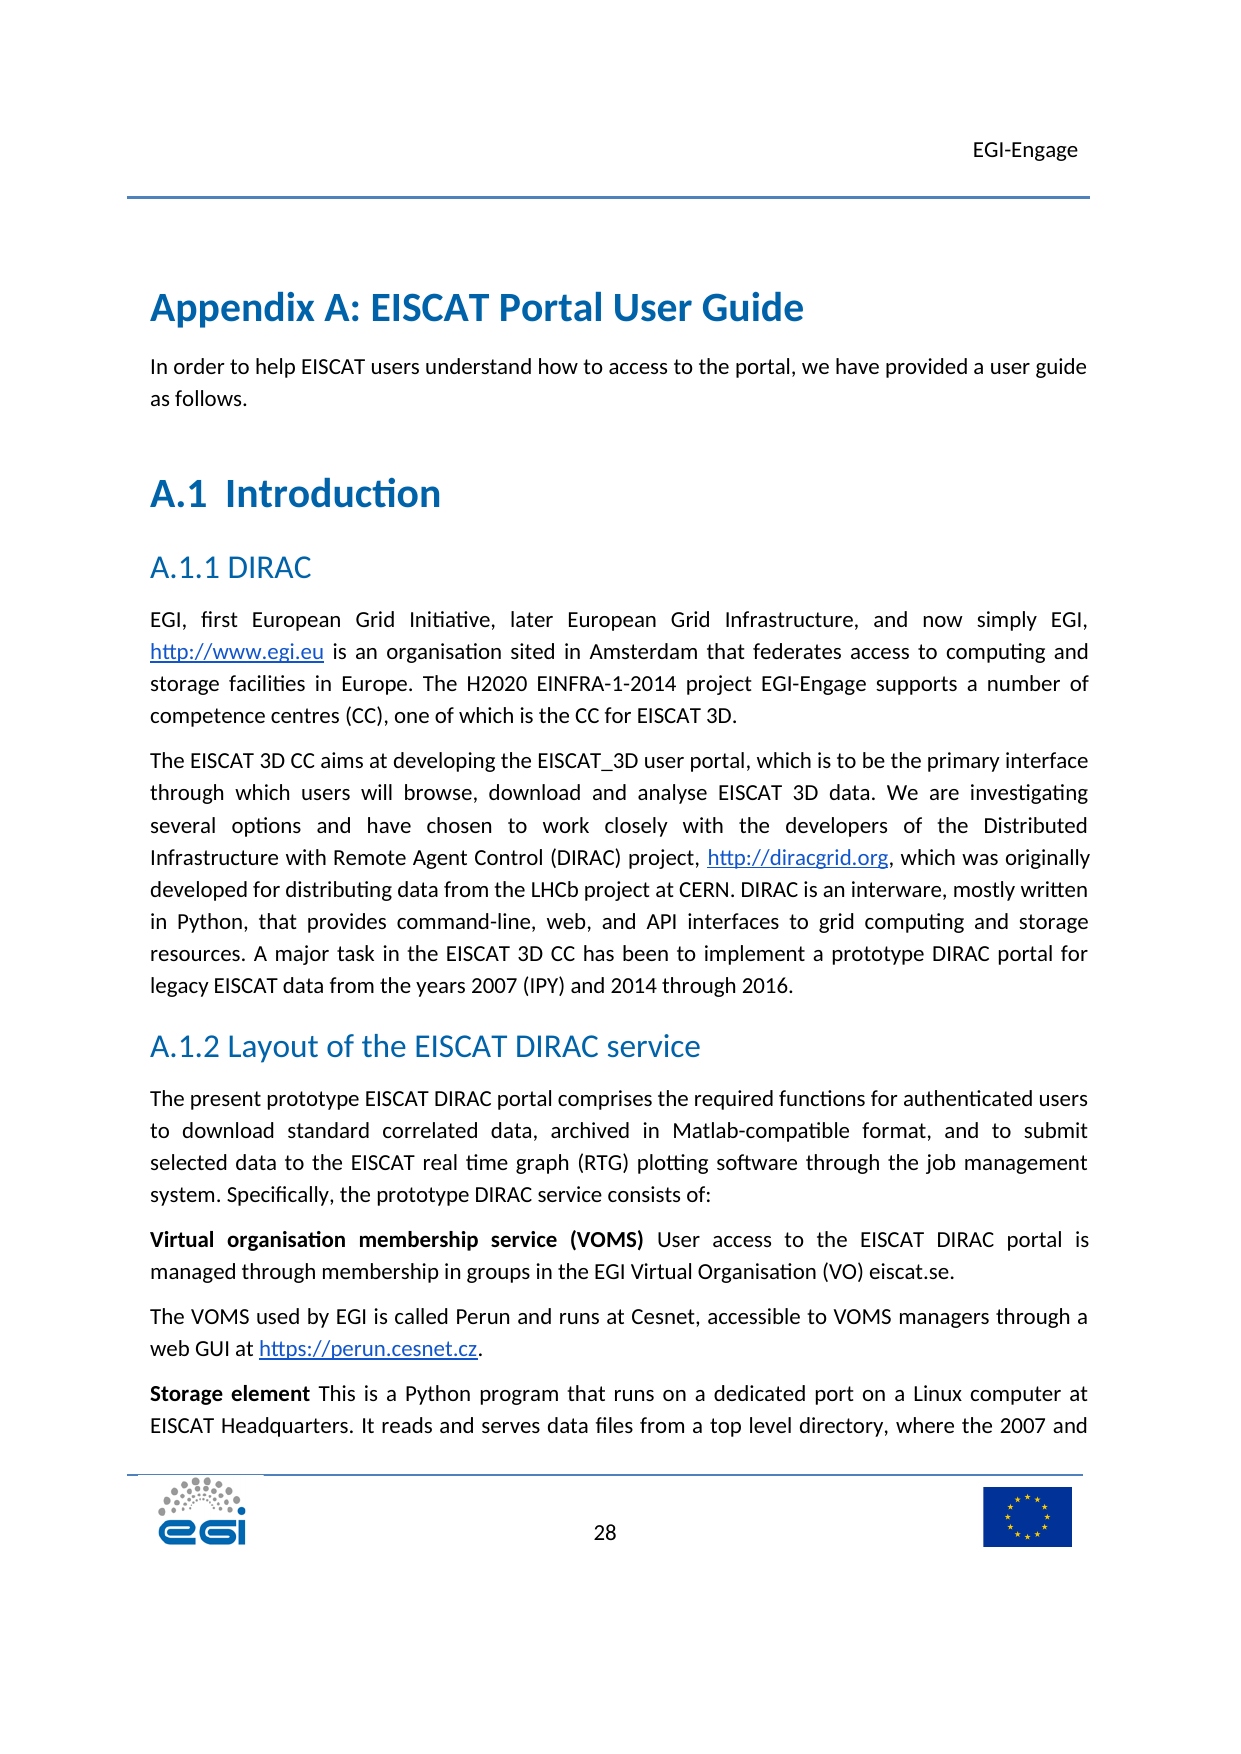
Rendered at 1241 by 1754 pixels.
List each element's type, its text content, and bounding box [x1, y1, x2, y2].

text EGI, first European Grid Initiative, later European Grid Infrastructure, and now simply EGI, http://www.egi.eu is an organisation sited in Amsterdam that federates access to computing and storage facilities in Europe. The H2020 EINFRA-1-2014 project EGI-Engage supports a number of competence centres (CC), one of which is the CC for EISCAT 3D. [150, 605, 1090, 730]
text In order to help EISCAT users understand how to access to the portal, we have provided a user guide as follows. [150, 352, 1090, 412]
subtitle A.1.1 DIRAC [150, 546, 1090, 587]
text The EISCAT 3D CC aims at developing the EISCAT_3D user portal, which is to be the primary interface through which users will browse, download and analyse EISCAT 3D data. We are investigating several options and have chosen to work closely with the developers of the Distributed Infrastructure with Remote Agent Control (DIRAC) project, http://diracgrid.org, which was originally developed for distributing data from the LHCb project at CERN. DIRAC is an interware, mostly written in Python, that provides command-line, web, and API interfaces to grid computing and storage resources. A major task in the EISCAT 3D CC has been to implement a prototype DIRAC portal for legacy EISCAT data from the years 2007 (IPY) and 2014 through 2016. [150, 746, 1090, 1000]
subtitle A.1.2 Layout of the EISCAT DIRAC service [150, 1025, 1090, 1065]
picture [138, 1475, 264, 1547]
text The VOMS used by EGI is called Perun and runs at Cesnet, accessible to VOMS managers through a web GUI at https://perun.cesnet.cz. [150, 1302, 1090, 1362]
text The present prototype EISCAT DIRAC portal comprises the required functions for authenticated users to download standard correlated data, archived in Matlab-compatible format, and to submit selected data to the EISCAT real time graph (RTG) plotting software through the job management system. Specifically, the prototype DIRAC service consists of: [150, 1084, 1090, 1208]
subtitle Appendix A: EISCAT Portal User Guide [150, 281, 1090, 332]
text Virtual organisation membership service (VOMS) User access to the EISCAT DIRAC portal is managed through membership in groups in the EGI Virtual Organisation (VO) eiscat.se. [150, 1225, 1090, 1285]
subtitle A.1 Introduction [150, 467, 1090, 517]
picture [983, 1487, 1072, 1547]
